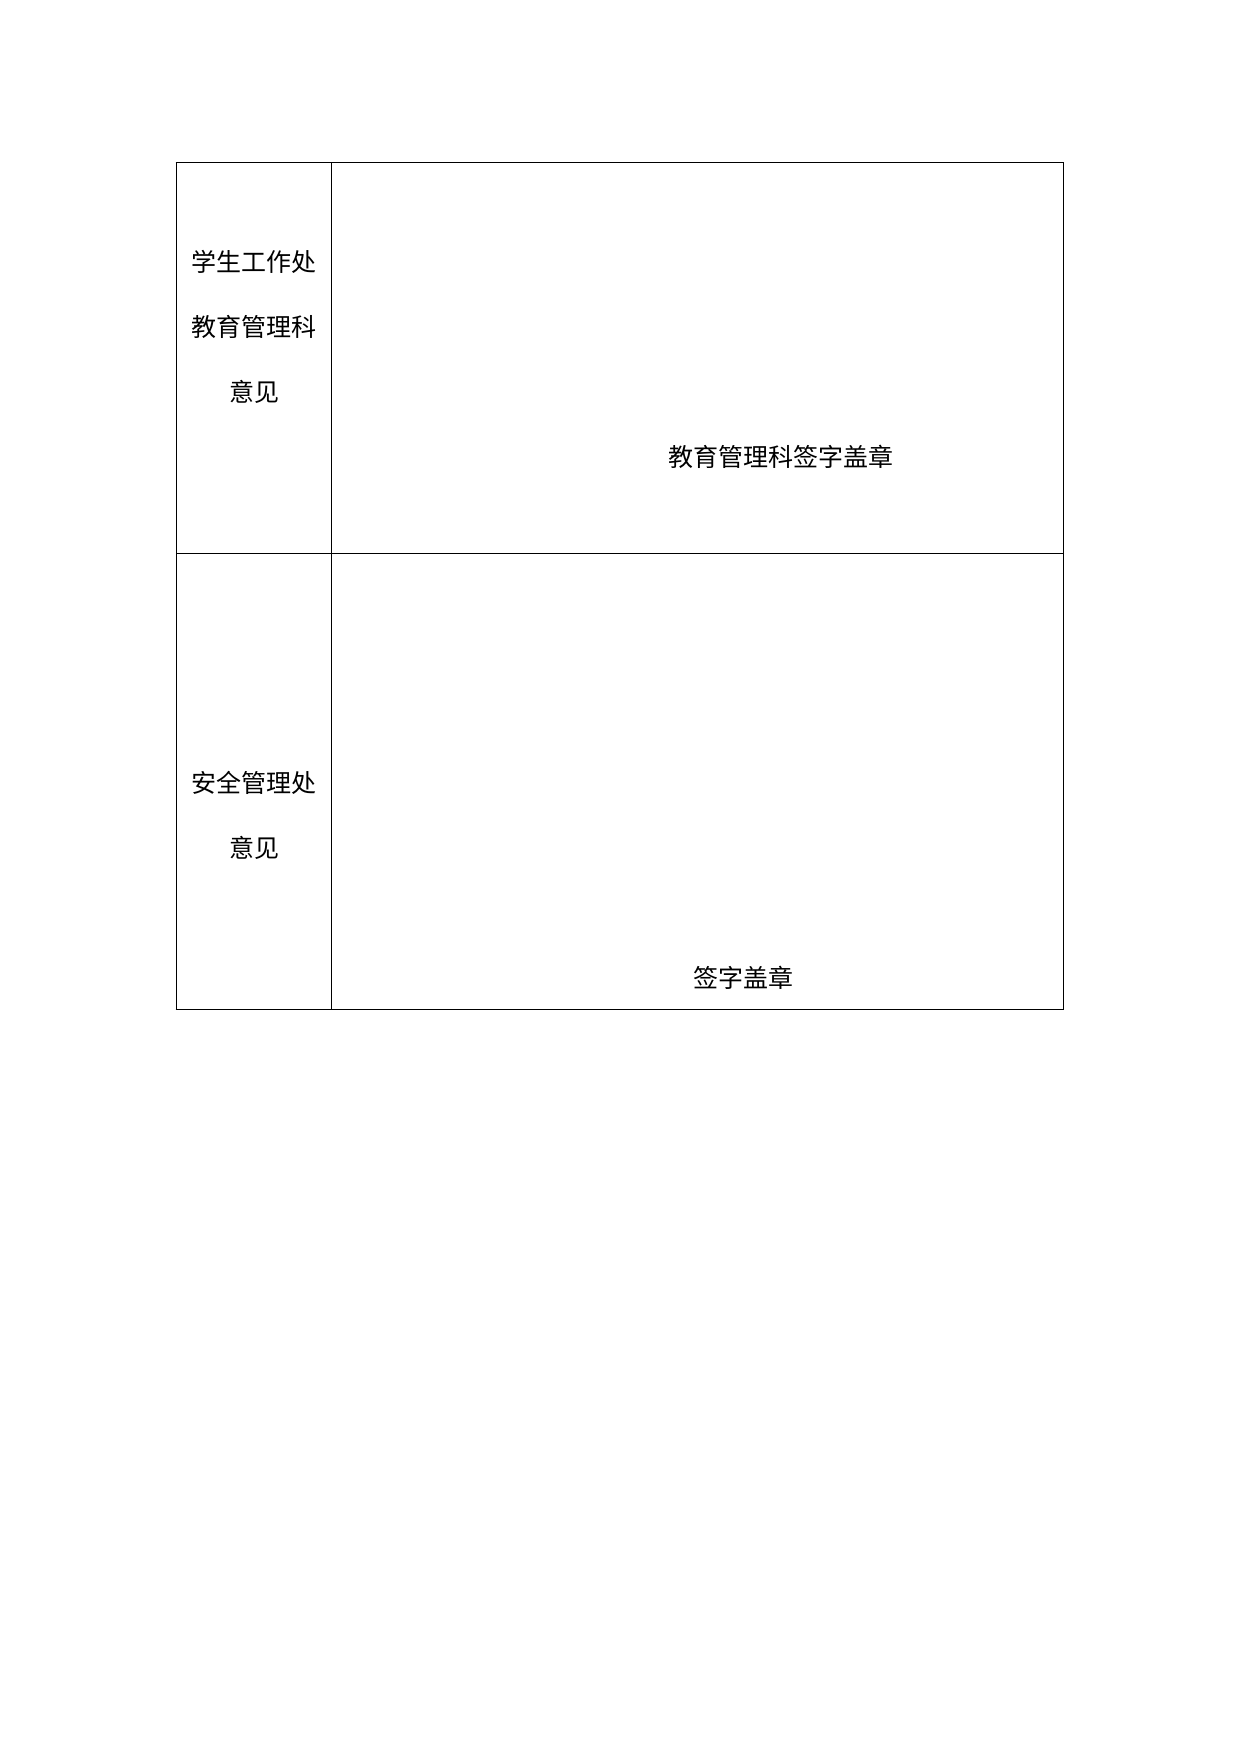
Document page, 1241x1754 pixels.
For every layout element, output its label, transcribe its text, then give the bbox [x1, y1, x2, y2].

table_cell 安全管理处意见 [177, 554, 331, 1009]
table_cell 签字盖章 [332, 554, 1063, 1009]
table_cell 学生工作处教育管理科意见 [177, 163, 331, 553]
table_cell 教育管理科签字盖章 [332, 163, 1063, 553]
